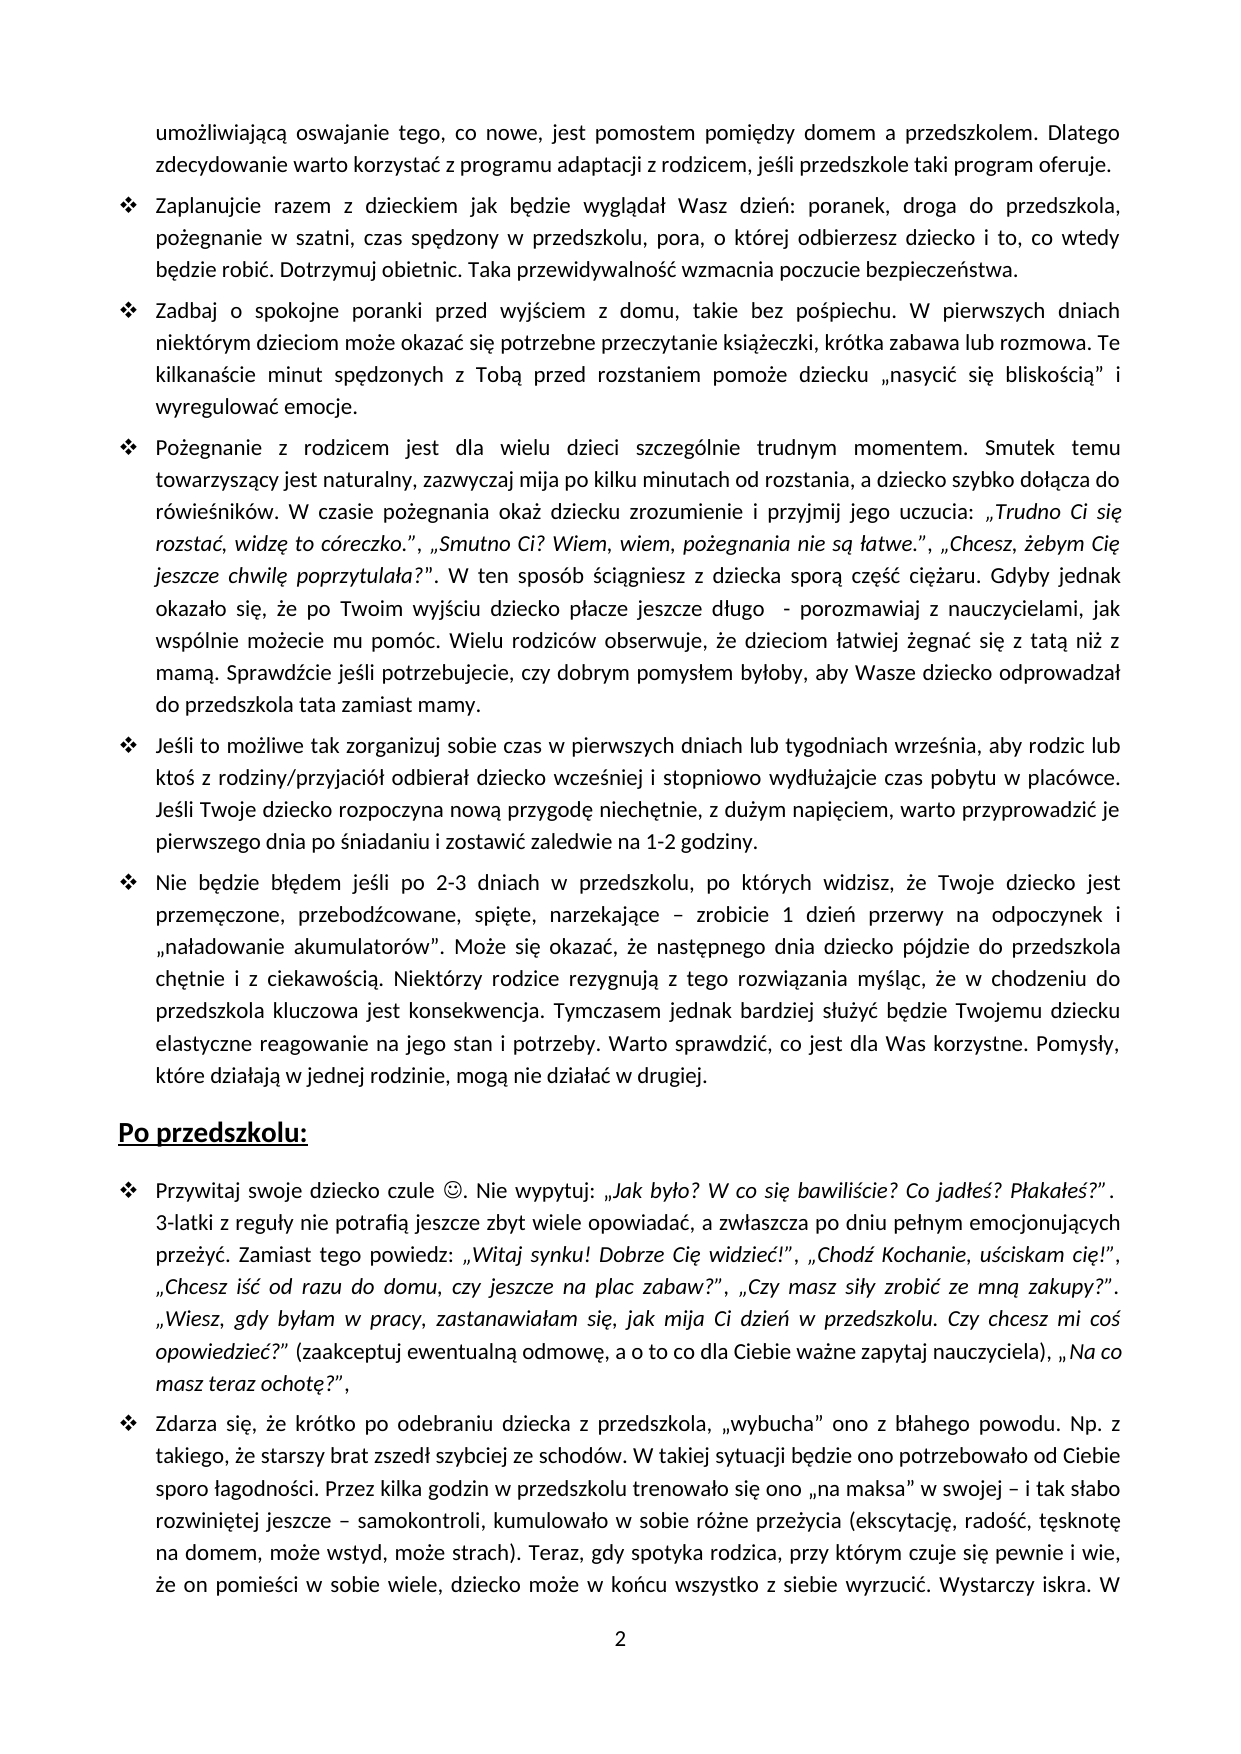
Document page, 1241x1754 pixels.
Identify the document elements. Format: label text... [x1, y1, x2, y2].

list Przywitaj swoje dziecko czule . Nie wypytuj: „Jak było? W co się bawiliście? Co jadłeś? Płakałeś?”. 3-latki z reguły nie potrafią jeszcze zbyt wiele opowiadać, a zwłaszcza po dniu pełnym emocjonujących przeżyć. Zamiast tego powiedz: „Witaj synku! Dobrze Cię widzieć!”, „Chodź Kochanie, uściskam cię!”, „Chcesz iść od razu do domu, czy jeszcze na plac zabaw?”, „Czy masz siły zrobić ze mną zakupy?”. „Wiesz, gdy byłam w pracy, zastanawiałam się, jak mija Ci dzień w przedszkolu. Czy chcesz mi coś opowiedzieć?” (zaakceptuj ewentualną odmowę, a o to co dla Ciebie ważne zapytaj nauczyciela), „Na co masz teraz ochotę?”, [118, 1176, 1122, 1397]
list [118, 1409, 1122, 1598]
list Jeśli to możliwe tak zorganizuj sobie czas w pierwszych dniach lub tygodniach września, aby rodzic lub ktoś z rodziny/przyjaciół odbierał dziecko wcześniej i stopniowo wydłużajcie czas pobytu w placówce. Jeśli Twoje dziecko rozpoczyna nową przygodę niechętnie, z dużym napięciem, warto przyprowadzić je pierwszego dnia po śniadaniu i zostawić zaledwie na 1-2 godziny. [118, 731, 1122, 855]
list Nie będzie błędem jeśli po 2-3 dniach w przedszkolu, po których widzisz, że Twoje dziecko jest przemęczone, przebodźcowane, spięte, narzekające – zrobicie 1 dzień przerwy na odpoczynek i „naładowanie akumulatorów”. Może się okazać, że następnego dnia dziecko pójdzie do przedszkola chętnie i z ciekawością. Niektórzy rodzice rezygnują z tego rozwiązania myśląc, że w chodzeniu do przedszkola kluczowa jest konsekwencja. Tymczasem jednak bardziej służyć będzie Twojemu dziecku elastyczne reagowanie na jego stan i potrzeby. Warto sprawdzić, co jest dla Was korzystne. Pomysły, które działają w jednej rodzinie, mogą nie działać w drugiej. [118, 868, 1122, 1089]
text Po przedszkolu: [118, 1114, 1122, 1150]
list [118, 118, 1122, 178]
list Pożegnanie z rodzicem jest dla wielu dzieci szczególnie trudnym momentem. Smutek temu towarzyszący jest naturalny, zazwyczaj mija po kilku minutach od rozstania, a dziecko szybko dołącza do rówieśników. W czasie pożegnania okaż dziecku zrozumienie i przyjmij jego uczucia: „Trudno Ci się rozstać, widzę to córeczko.”, „Smutno Ci? Wiem, wiem, pożegnania nie są łatwe.”, „Chcesz, żebym Cię jeszcze chwilę poprzytulała?”. W ten sposób ściągniesz z dziecka sporą część ciężaru. Gdyby jednak okazało się, że po Twoim wyjściu dziecko płacze jeszcze długo - porozmawiaj z nauczycielami, jak wspólnie możecie mu pomóc. Wielu rodziców obserwuje, że dzieciom łatwiej żegnać się z tatą niż z mamą. Sprawdźcie jeśli potrzebujecie, czy dobrym pomysłem byłoby, aby Wasze dziecko odprowadzał do przedszkola tata zamiast mamy. [118, 433, 1122, 718]
list Zadbaj o spokojne poranki przed wyjściem z domu, takie bez pośpiechu. W pierwszych dniach niektórym dzieciom może okazać się potrzebne przeczytanie książeczki, krótka zabawa lub rozmowa. Te kilkanaście minut spędzonych z Tobą przed rozstaniem pomoże dziecku „nasycić się bliskością” i wyregulować emocje. [118, 296, 1122, 420]
list Zaplanujcie razem z dzieckiem jak będzie wyglądał Wasz dzień: poranek, droga do przedszkola, pożegnanie w szatni, czas spędzony w przedszkolu, pora, o której odbierzesz dziecko i to, co wtedy będzie robić. Dotrzymuj obietnic. Taka przewidywalność wzmacnia poczucie bezpieczeństwa. [118, 191, 1122, 283]
